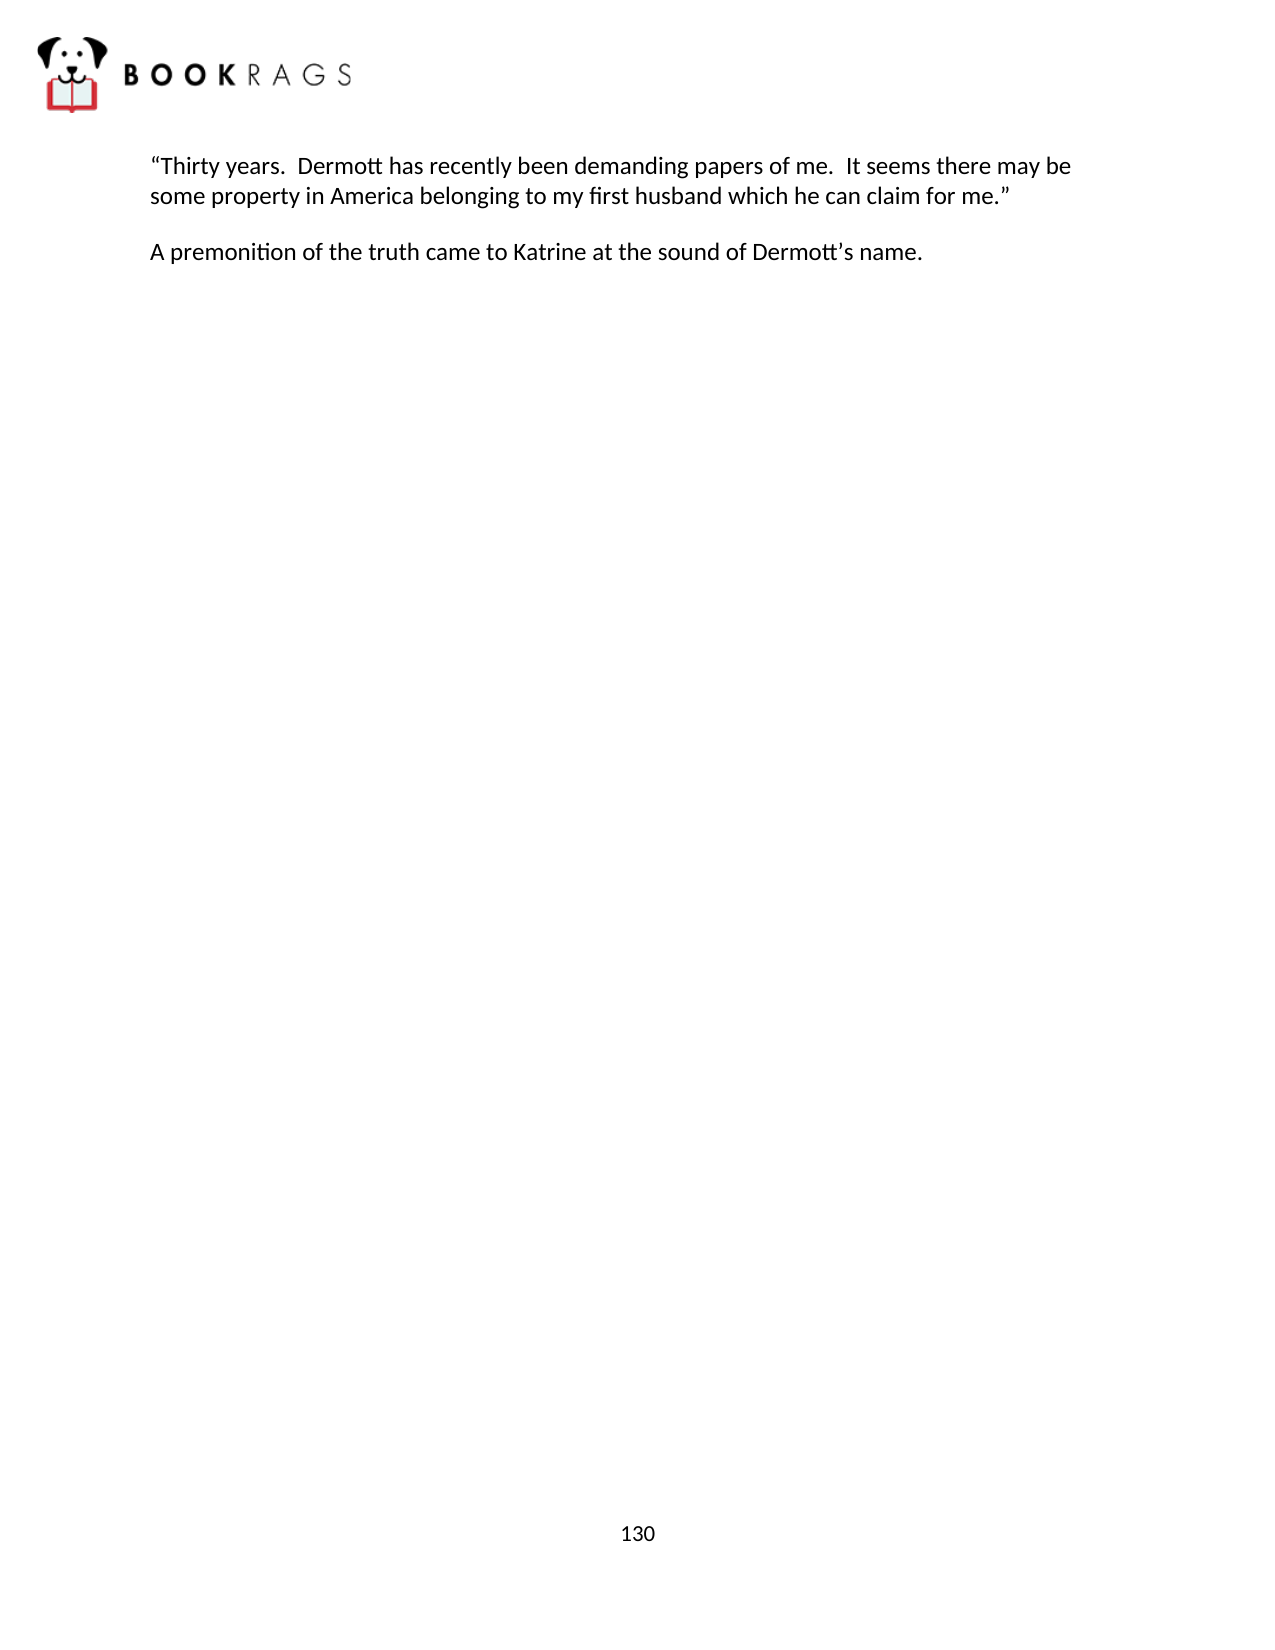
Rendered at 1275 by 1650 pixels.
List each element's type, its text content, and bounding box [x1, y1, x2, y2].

picture [37, 37, 351, 113]
text “Thirty years. Dermott has recently been demanding papers of me. It seems there may be some property in America belonging to my first husband which he can claim for me.” [150, 150, 1125, 211]
text A premonition of the truth came to Katrine at the sound of Dermott’s name. [150, 236, 1125, 267]
